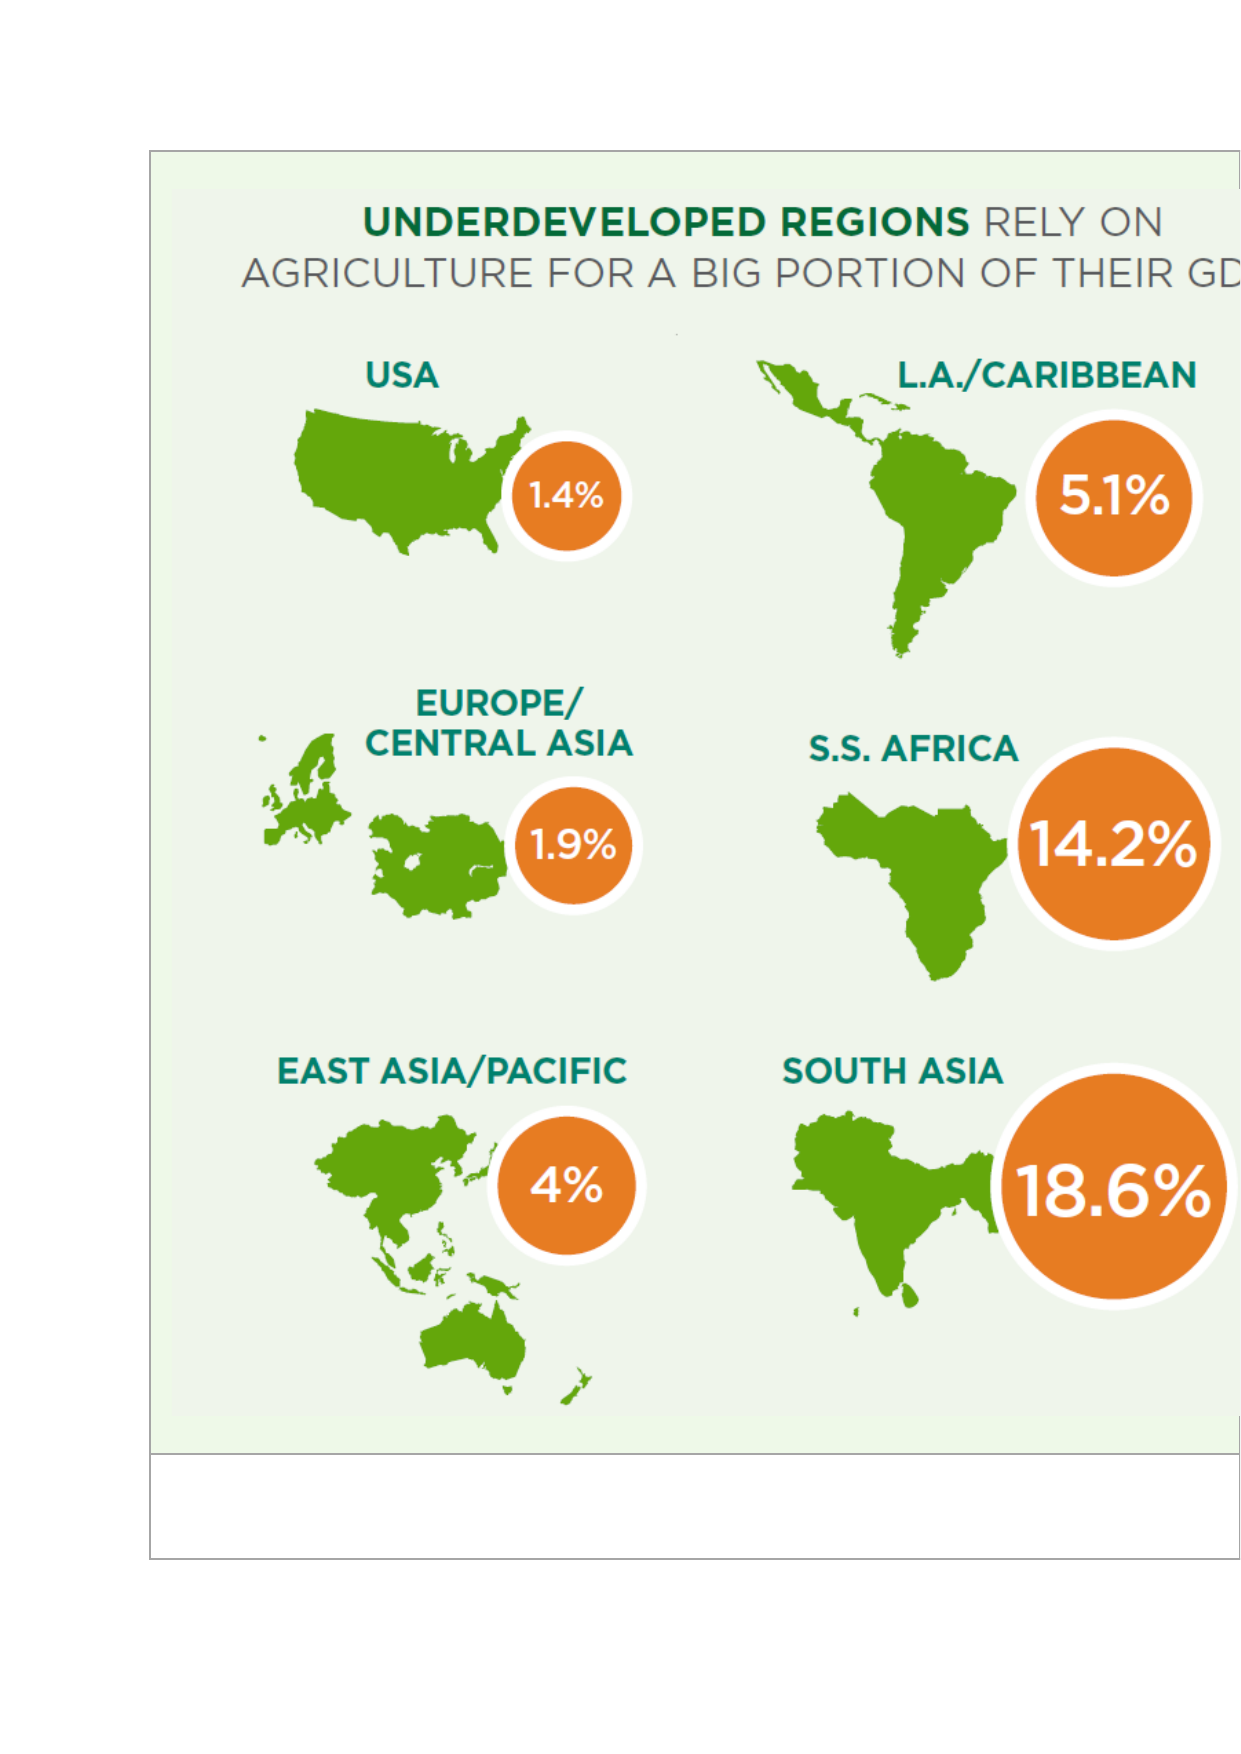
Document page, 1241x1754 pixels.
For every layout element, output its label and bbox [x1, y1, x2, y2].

table_cell [151, 152, 1239, 1453]
table_cell [151, 1455, 1239, 1558]
picture [171, 189, 1241, 1416]
